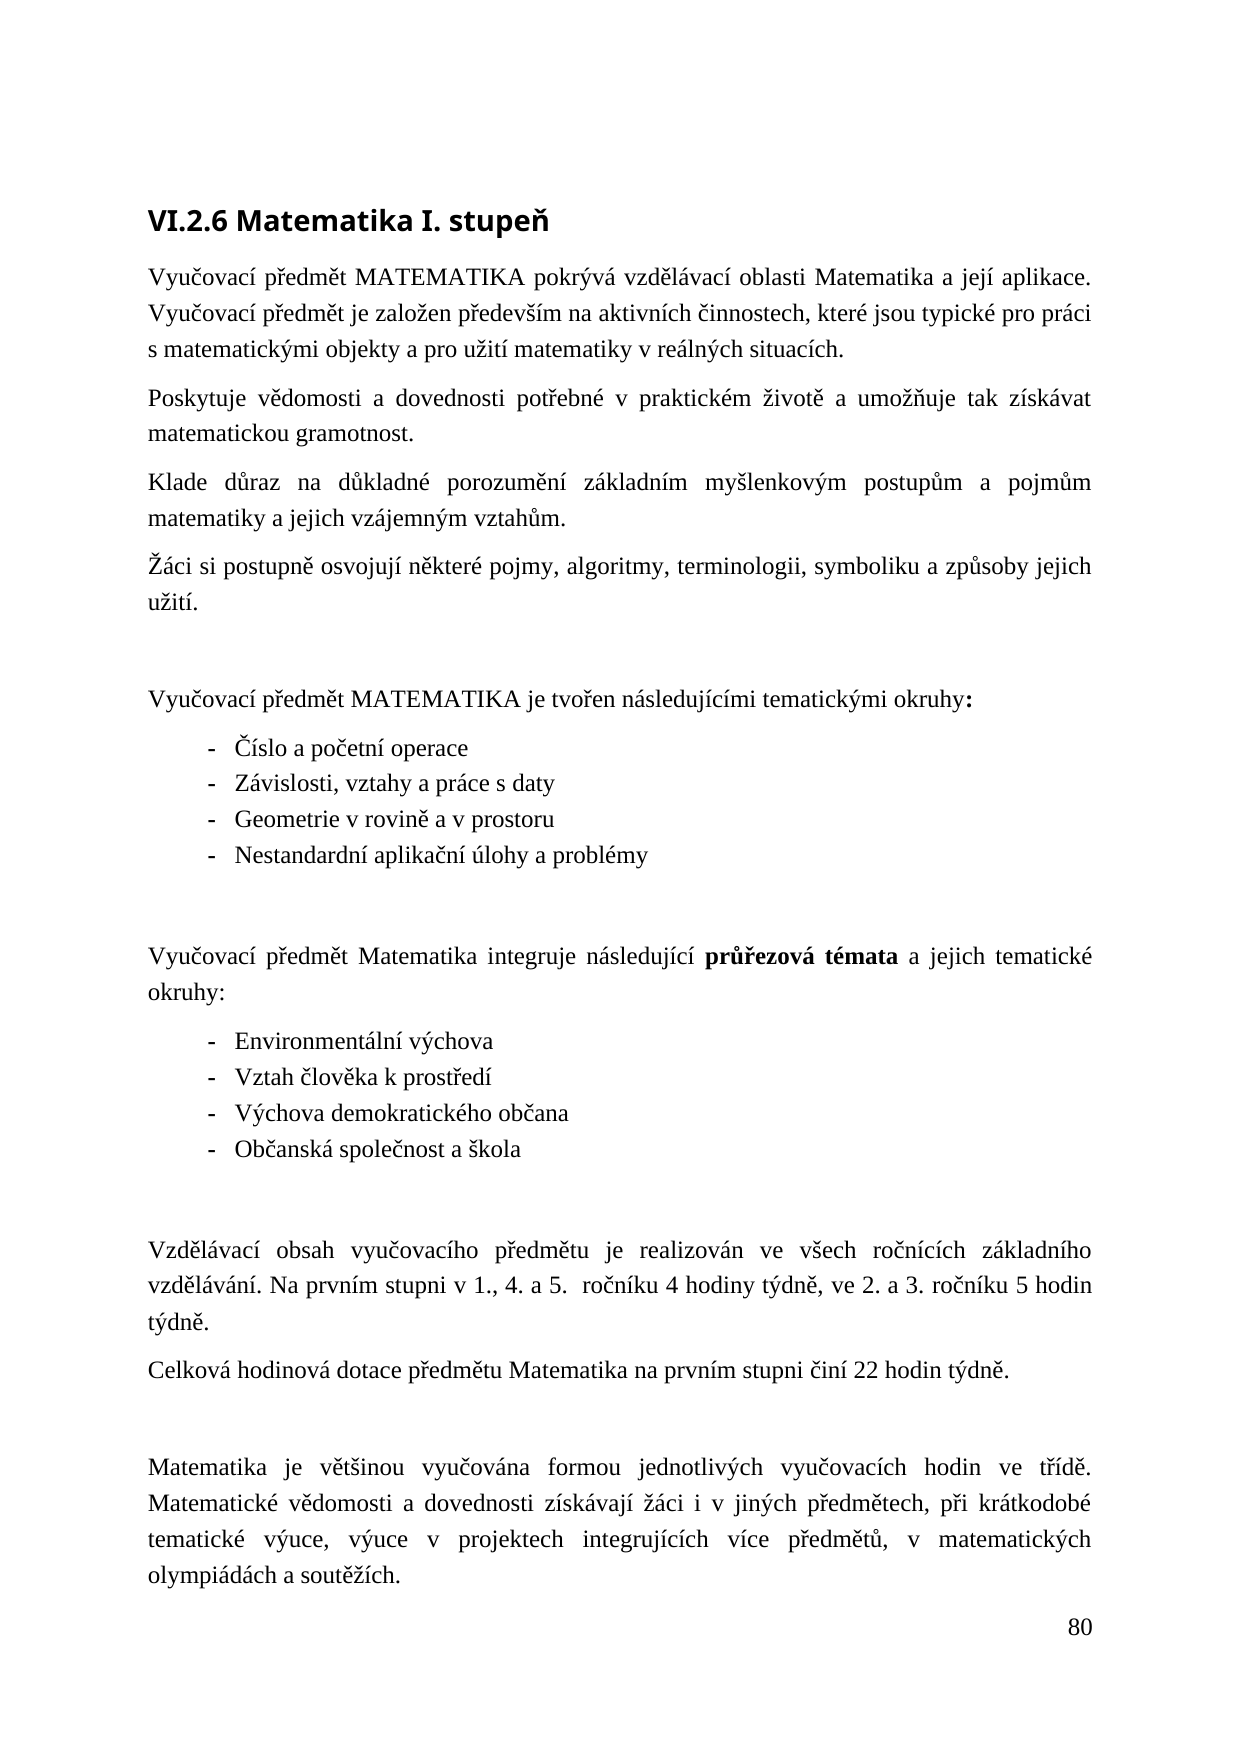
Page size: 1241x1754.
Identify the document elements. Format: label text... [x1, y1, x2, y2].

list Občanská společnost a škola [207, 1134, 1093, 1162]
text Vyučovací předmět Matematika integruje následující průřezová témata a jejich tematické okruhy: [148, 941, 1093, 1006]
text Poskytuje vědomosti a dovednosti potřebné v praktickém životě a umožňuje tak získávat matematickou gramotnost. [148, 383, 1093, 447]
text Žáci si postupně osvojují některé pojmy, algoritmy, terminologii, symboliku a způsoby jejich užití. [148, 551, 1093, 616]
list Číslo a početní operace [207, 733, 1093, 761]
list Environmentální výchova [207, 1026, 1093, 1054]
subtitle VI.2.6 Matematika I. stupeň [148, 200, 1093, 240]
list Geometrie v rovině a v prostoru [207, 804, 1093, 833]
list Výchova demokratického občana [207, 1098, 1093, 1126]
text Vzdělávací obsah vyučovacího předmětu je realizován ve všech ročnících základního vzdělávání. Na prvním stupni v 1., 4. a 5. ročníku 4 hodiny týdně, ve 2. a 3. ročníku 5 hodin týdně. [148, 1235, 1093, 1335]
list Nestandardní aplikační úlohy a problémy [207, 840, 1093, 869]
text Matematika je většinou vyučována formou jednotlivých vyučovacích hodin ve třídě. Matematické vědomosti a dovednosti získávají žáci i v jiných předmětech, při krátkodobé tematické výuce, výuce v projektech integrujících více předmětů, v matematických olympiádách a soutěžích. [148, 1452, 1093, 1588]
text Klade důraz na důkladné porozumění základním myšlenkovým postupům a pojmům matematiky a jejich vzájemným vztahům. [148, 467, 1093, 532]
list Závislosti, vztahy a práce s daty [207, 768, 1093, 797]
text Celková hodinová dotace předmětu Matematika na prvním stupni činí 22 hodin týdně. [148, 1355, 1093, 1384]
text Vyučovací předmět MATEMATIKA pokrývá vzdělávací oblasti Matematika a její aplikace. Vyučovací předmět je založen především na aktivních činnostech, které jsou typické pro práci s matematickými objekty a pro užití matematiky v reálných situacích. [148, 262, 1093, 363]
text Vyučovací předmět MATEMATIKA je tvořen následujícími tematickými okruhy: [148, 684, 1093, 713]
list Vztah člověka k prostředí [207, 1062, 1093, 1091]
